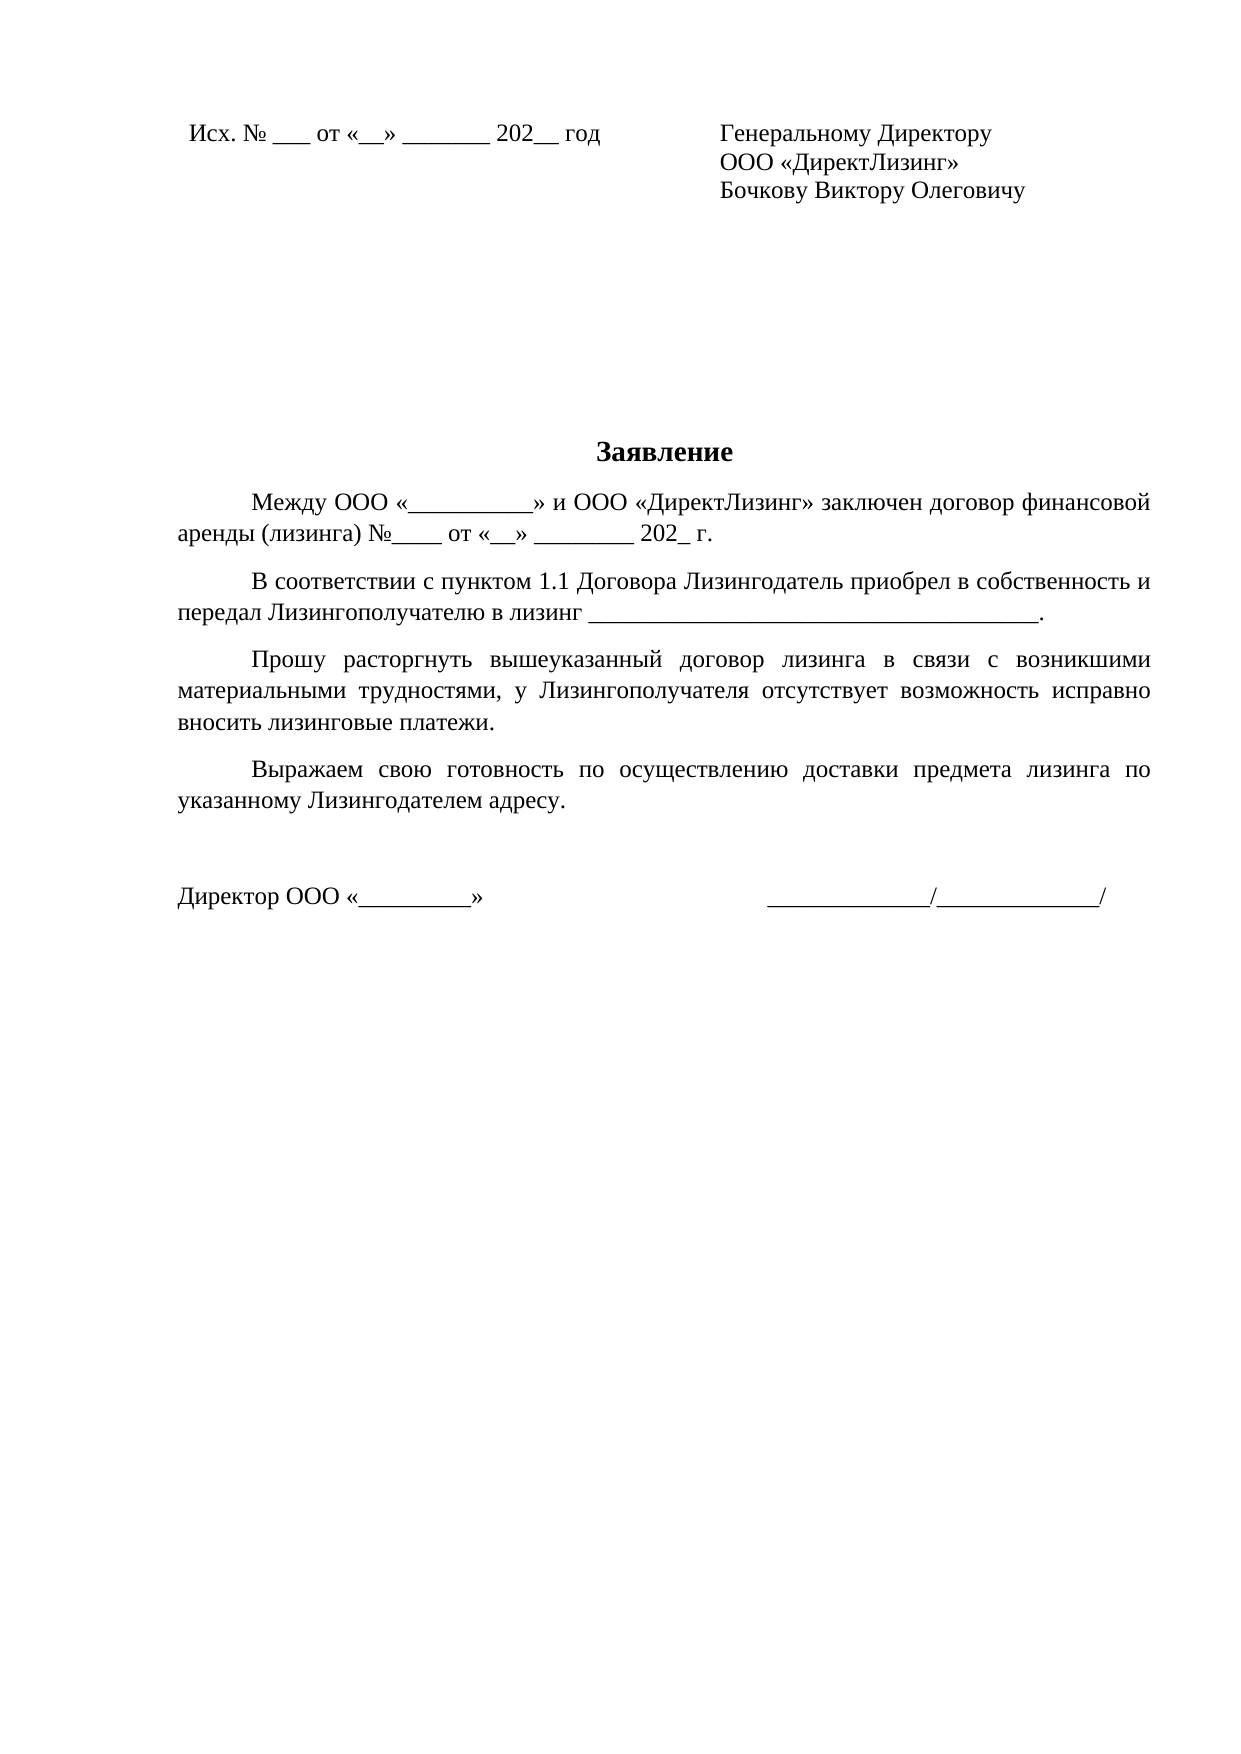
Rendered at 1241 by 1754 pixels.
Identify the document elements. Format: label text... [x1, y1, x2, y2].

text В соответствии с пунктом 1.1 Договора Лизингодатель приобрел в собственность и передал Лизингополучателю в лизинг ____________________________________. [177, 566, 1152, 626]
text Между ООО «__________» и ООО «ДиректЛизинг» заключен договор финансовой аренды (лизинга) №____ от «__» ________ 202_ г. [177, 487, 1152, 547]
text Заявление [177, 434, 1152, 468]
table_header Генеральному Директору ООО «ДиректЛизинг» Бочкову Виктору Олеговичу [708, 118, 1122, 233]
text Директор ООО «_________» _____________/_____________/ [177, 881, 1152, 909]
text Выражаем свою готовность по осуществлению доставки предмета лизинга по указанному Лизингодателем адресу. [177, 754, 1152, 814]
table_header Исх. № ___ от «__» _______ 202__ год [177, 118, 708, 233]
text Прошу расторгнуть вышеуказанный договор лизинга в связи с возникшими материальными трудностями, у Лизингополучателя отсутствует возможность исправно вносить лизинговые платежи. [177, 644, 1152, 735]
